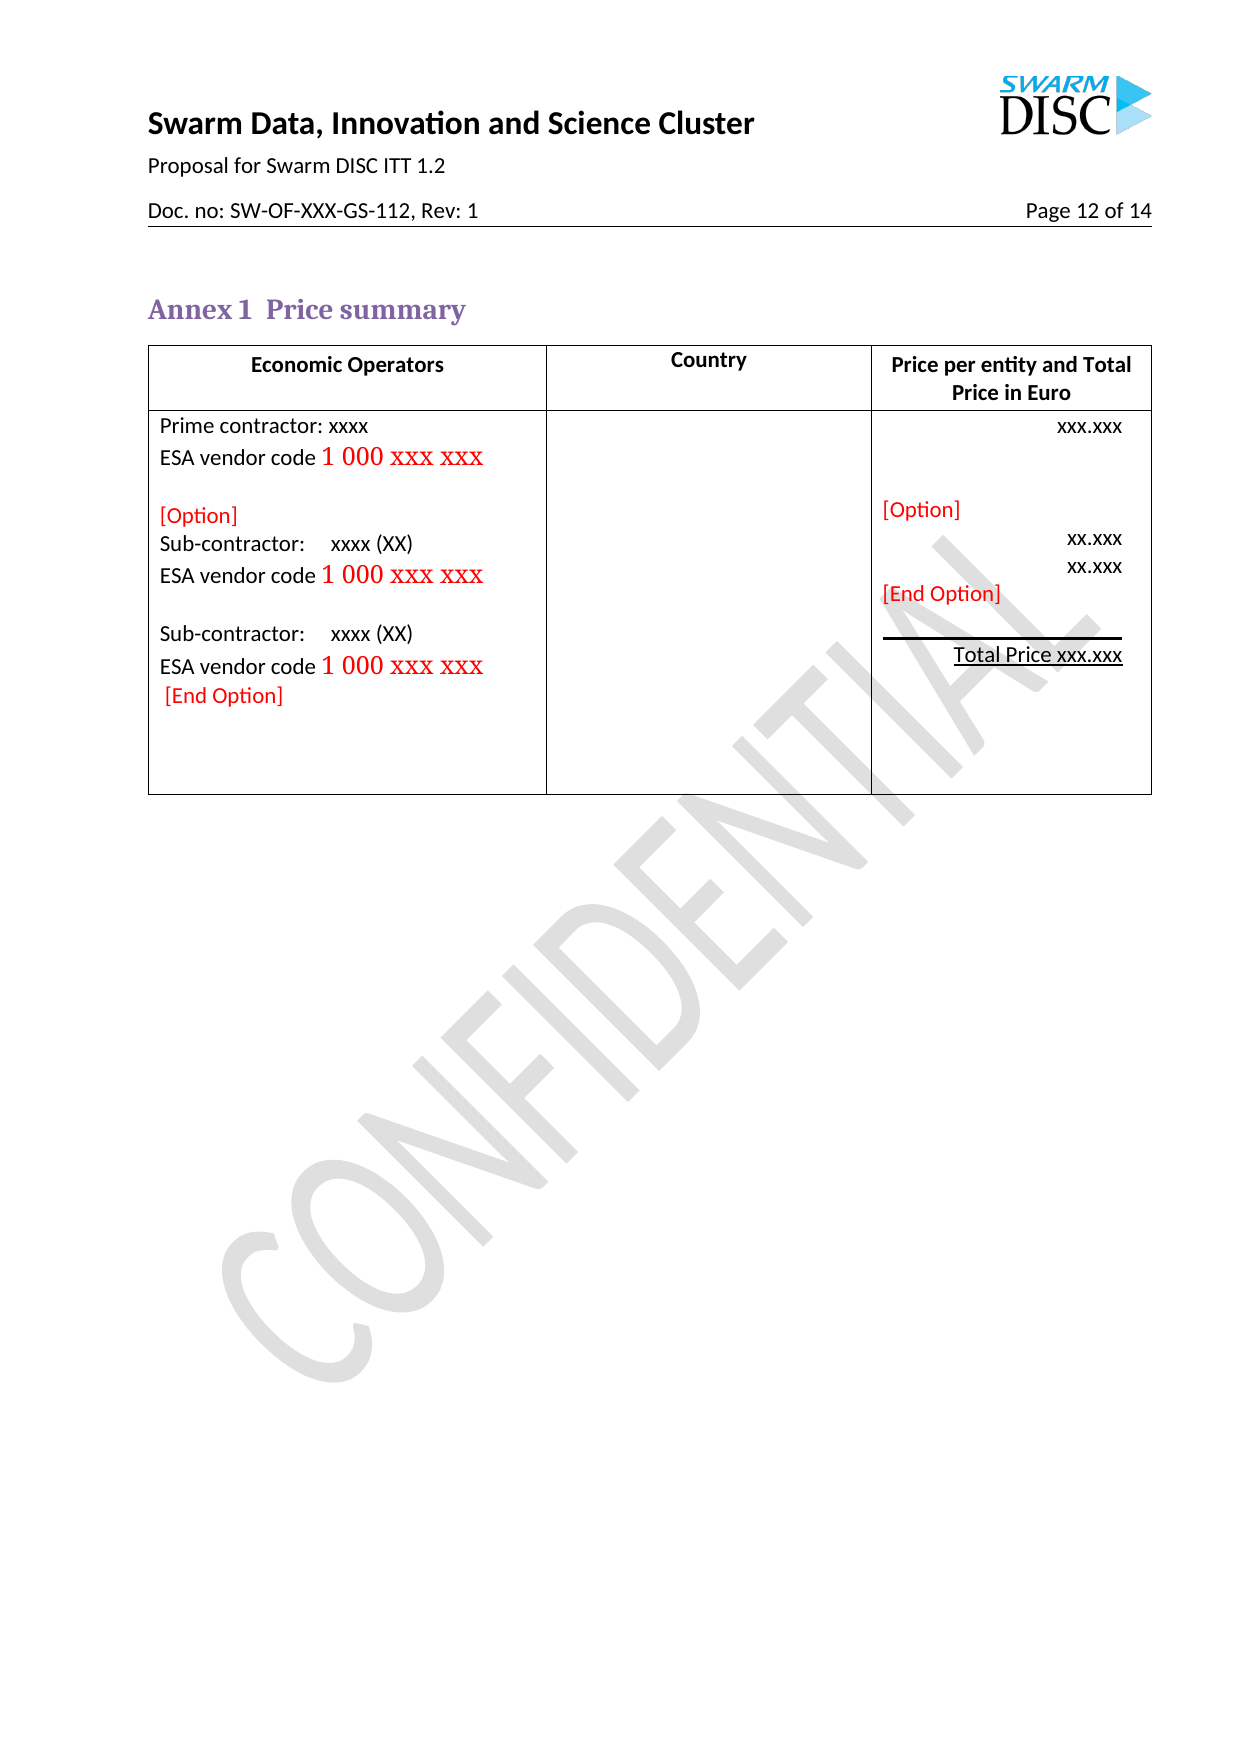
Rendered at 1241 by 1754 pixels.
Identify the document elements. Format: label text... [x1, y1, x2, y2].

table_header Economic Operators [149, 346, 546, 410]
table_cell Prime contractor: xxxx ESA vendor code 1 000 xxx xxx [Option] Sub-contractor: xxxx (XX) ESA vendor code 1 000 xxx xxx Sub-contractor: xxxx (XX) ESA vendor code 1 000 xxx xxx [End Option] [149, 411, 546, 793]
picture [1094, 76, 1102, 84]
text Price summary [148, 293, 1152, 327]
table_cell xxx.xxx [Option] xx.xxx xx.xxx [End Option] Total Price xxx.xxx [872, 411, 1151, 793]
table_cell [547, 411, 871, 793]
picture [1024, 76, 1032, 86]
picture [1070, 78, 1078, 83]
picture [1037, 76, 1044, 85]
table_header Price per entity and Total Price in Euro [872, 346, 1151, 410]
picture [1000, 76, 1152, 135]
picture [1000, 76, 1011, 89]
table_header Country [547, 346, 871, 410]
